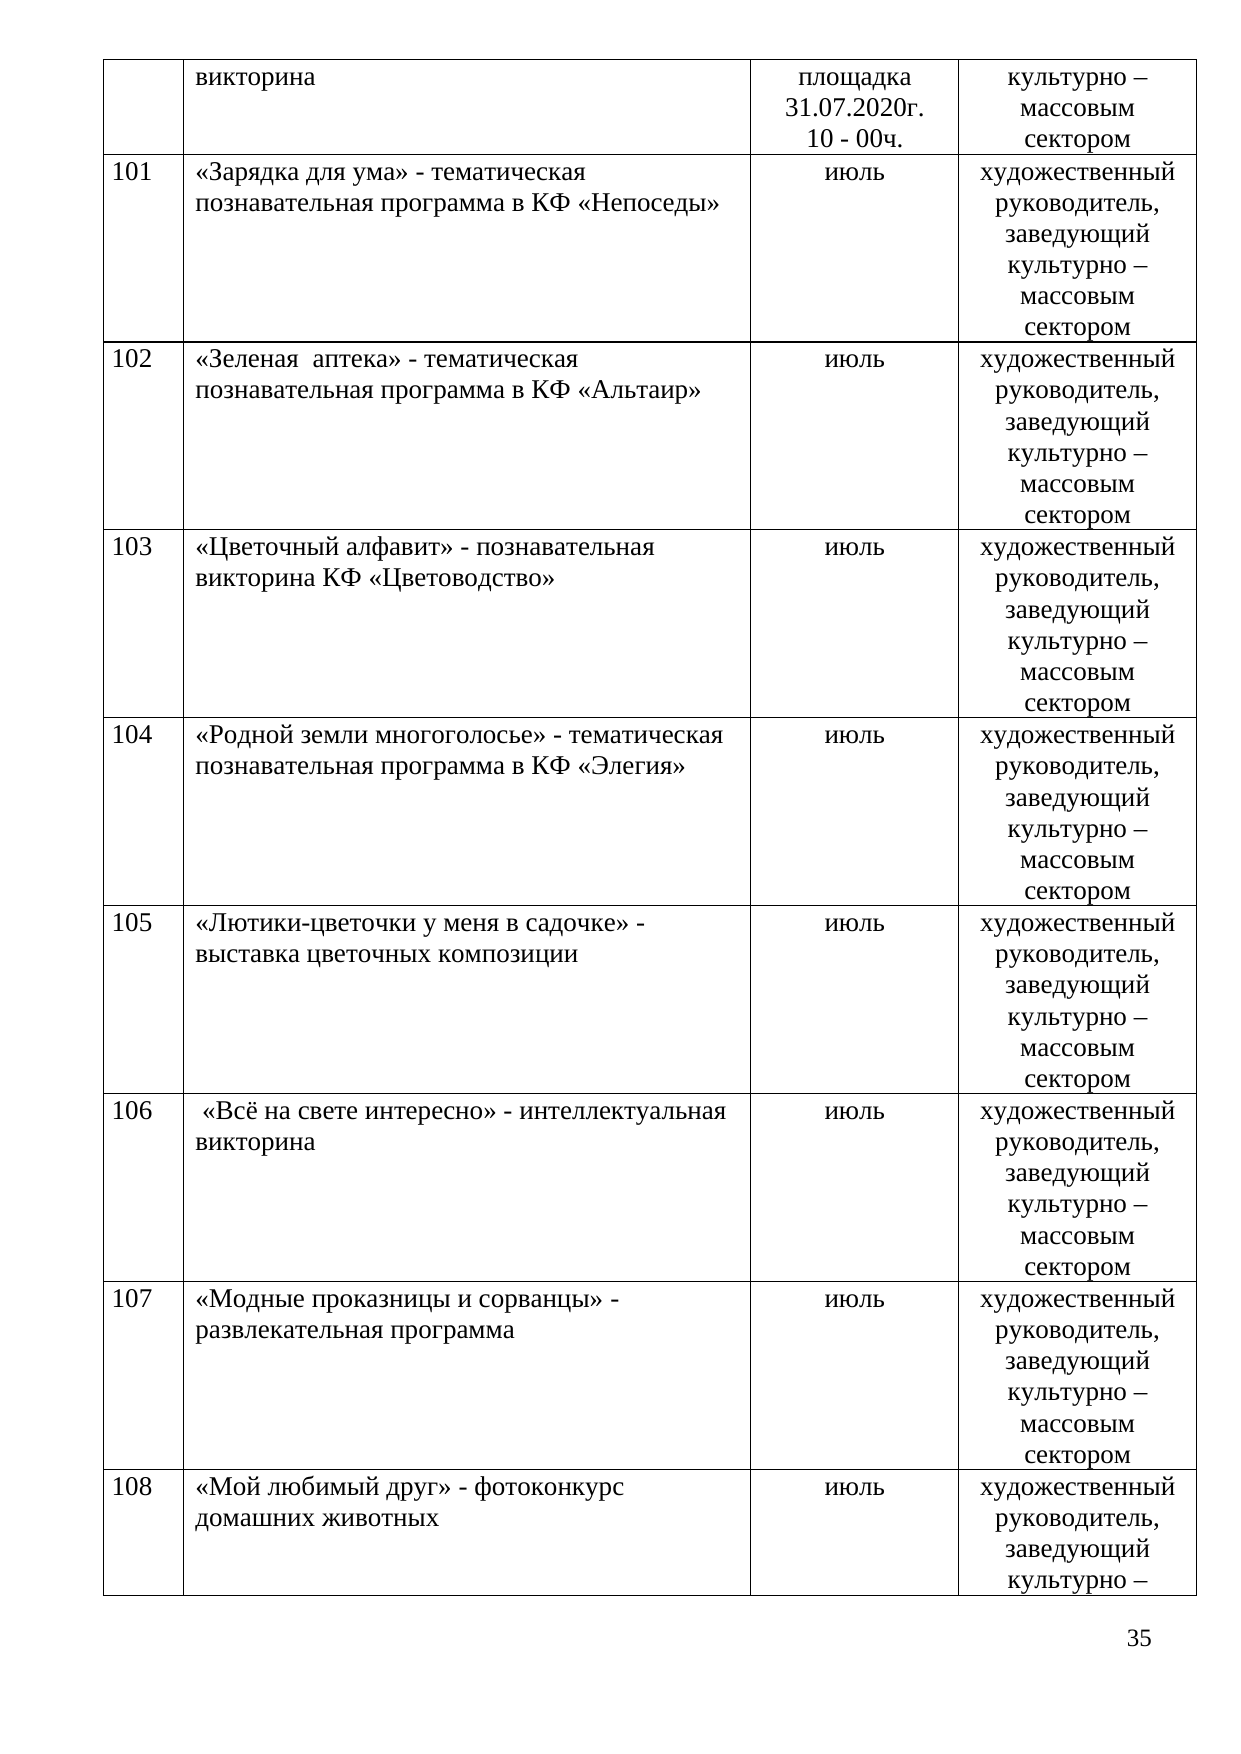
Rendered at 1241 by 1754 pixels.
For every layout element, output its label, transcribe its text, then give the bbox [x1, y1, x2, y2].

table_cell июль [751, 1470, 958, 1594]
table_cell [751, 60, 958, 153]
table_cell «Всё на свете интересно» - интеллектуальная викторина [184, 1094, 750, 1281]
table_cell художественный руководитель, заведующий культурно – массовым сектором [959, 906, 1196, 1093]
table_cell 98 [104, 530, 183, 717]
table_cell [959, 1282, 1196, 1469]
table_cell «Цветочный алфавит» - познавательная викторина КФ «Цветоводство» [184, 530, 750, 717]
table_cell художественный руководитель, заведующий культурно – массовым сектором [959, 718, 1196, 905]
table_cell 97 [104, 343, 183, 529]
table_cell июль [751, 906, 958, 1093]
table_cell художественный руководитель, заведующий культурно – массовым сектором [959, 343, 1196, 529]
table_cell 102 [104, 1282, 183, 1469]
table_cell художественный руководитель, заведующий культурно – массовым сектором [959, 1094, 1196, 1281]
table_cell 100 [104, 906, 183, 1093]
table_cell июль [751, 1282, 958, 1469]
table_cell «Родной земли многоголосье» - тематическая познавательная программа в КФ «Элегия» [184, 718, 750, 905]
table_cell «Зарядка для ума» - тематическая познавательная программа в КФ «Непоседы» [184, 155, 750, 341]
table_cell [184, 1470, 750, 1594]
table_cell художественный руководитель, заведующий культурно – массовым сектором [959, 155, 1196, 341]
table_cell «Королевство цветов» - познавательная викторина [184, 60, 750, 153]
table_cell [959, 60, 1196, 153]
table_cell «Зеленая аптека» - тематическая познавательная программа в КФ «Альтаир» [184, 343, 750, 529]
table_cell 96 [104, 155, 183, 341]
table_cell «Модные проказницы и сорванцы» - развлекательная программа [184, 1282, 750, 1469]
table_cell 99 [104, 718, 183, 905]
table_cell июль [751, 718, 958, 905]
table_cell 95 [104, 60, 183, 153]
table_cell июль [751, 343, 958, 529]
table_cell 101 [104, 1094, 183, 1281]
table_cell июль [751, 155, 958, 341]
table_cell июль [751, 1094, 958, 1281]
table_cell «Лютики-цветочки у меня в садочке» - выставка цветочных композиции [184, 906, 750, 1093]
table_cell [959, 1470, 1196, 1594]
table_cell 103 [104, 1470, 183, 1594]
table_cell июль [751, 530, 958, 717]
table_cell художественный руководитель, заведующий культурно – массовым сектором [959, 530, 1196, 717]
